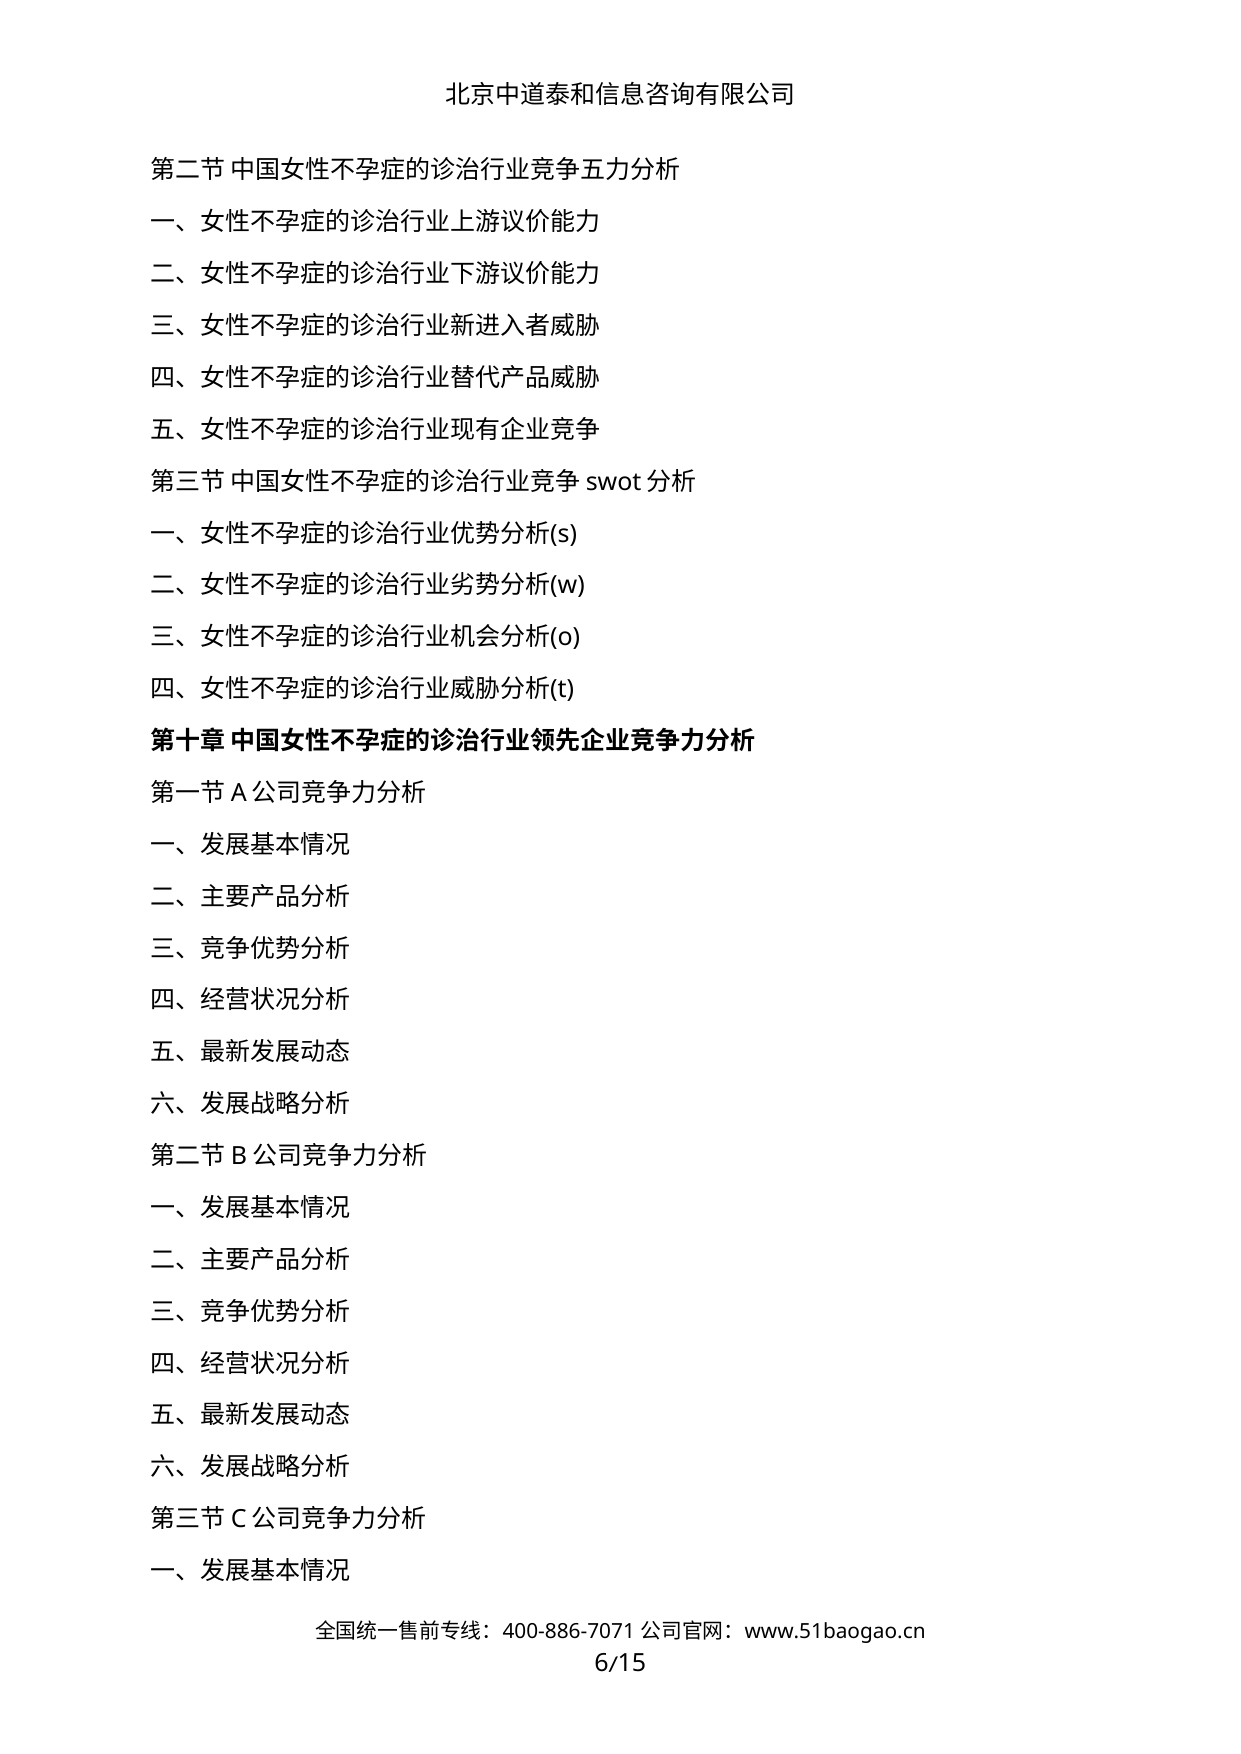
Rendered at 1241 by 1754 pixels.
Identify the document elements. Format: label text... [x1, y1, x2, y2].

text 二、主要产品分析 [150, 1239, 1090, 1276]
text 一、发展基本情况 [150, 1187, 1090, 1224]
text 第十章 中国女性不孕症的诊治行业领先企业竞争力分析 [150, 721, 1090, 757]
text 二、女性不孕症的诊治行业下游议价能力 [150, 254, 1090, 290]
text 四、女性不孕症的诊治行业替代产品威胁 [150, 357, 1090, 394]
text 三、竞争优势分析 [150, 1291, 1090, 1327]
text 第一节 A公司竞争力分析 [150, 772, 1090, 809]
text 三、女性不孕症的诊治行业机会分析(o) [150, 617, 1090, 653]
text 一、女性不孕症的诊治行业上游议价能力 [150, 202, 1090, 238]
text 四、经营状况分析 [150, 980, 1090, 1016]
text 二、女性不孕症的诊治行业劣势分析(w) [150, 565, 1090, 601]
text 一、发展基本情况 [150, 824, 1090, 861]
text 四、女性不孕症的诊治行业威胁分析(t) [150, 669, 1090, 705]
text 第三节 中国女性不孕症的诊治行业竞争swot分析 [150, 461, 1090, 497]
text 五、女性不孕症的诊治行业现有企业竞争 [150, 409, 1090, 446]
text 一、女性不孕症的诊治行业优势分析(s) [150, 513, 1090, 549]
text 五、最新发展动态 [150, 1395, 1090, 1431]
text 三、女性不孕症的诊治行业新进入者威胁 [150, 306, 1090, 342]
text 三、竞争优势分析 [150, 928, 1090, 964]
text 六、发展战略分析 [150, 1084, 1090, 1120]
text 第二节 中国女性不孕症的诊治行业竞争五力分析 [150, 150, 1090, 186]
text 第二节 B公司竞争力分析 [150, 1136, 1090, 1172]
text 六、发展战略分析 [150, 1447, 1090, 1483]
text 二、主要产品分析 [150, 876, 1090, 912]
text 第三节 C公司竞争力分析 [150, 1499, 1090, 1535]
text 一、发展基本情况 [150, 1551, 1090, 1587]
text 四、经营状况分析 [150, 1343, 1090, 1379]
text 五、最新发展动态 [150, 1032, 1090, 1068]
